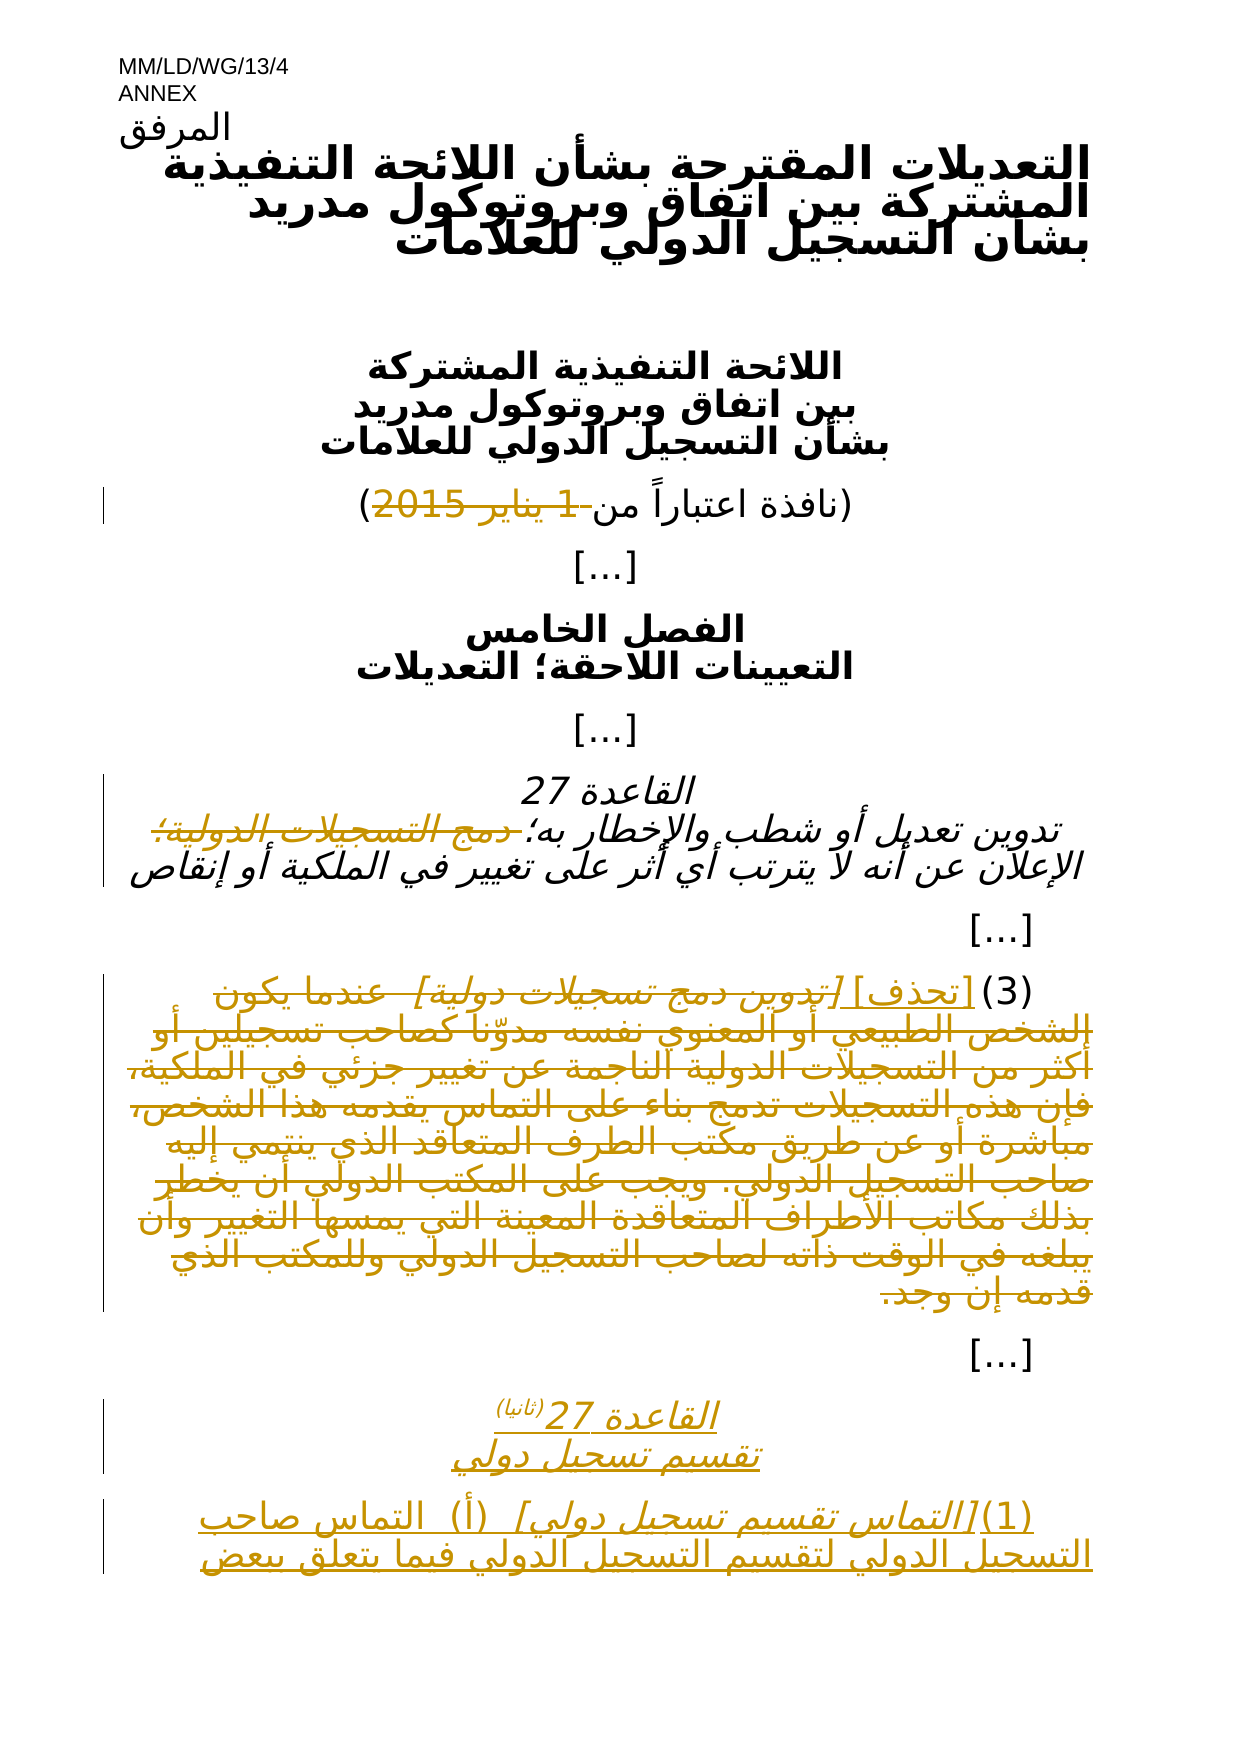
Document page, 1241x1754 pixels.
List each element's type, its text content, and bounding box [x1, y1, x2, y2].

text (3) [118, 974, 1092, 1312]
text اللائحة التنفيذية المشتركة بين اتفاق وبروتوكول مدريد بشأن التسجيل الدولي للعلامات [118, 349, 1092, 462]
text [...] [118, 1337, 1092, 1374]
text [...] [118, 712, 1092, 749]
text الفصل الخامس التعيينات اللاحقة؛ التعديلات [118, 612, 1092, 687]
text [...] [118, 912, 1092, 949]
text التعديلات المقترحة بشأن اللائحة التنفيذية المشتركة بين اتفاق وبروتوكول مدريد بشأن التسجيل الدولي للعلامات [118, 149, 1092, 262]
text (نافذة اعتباراً من) [118, 487, 1092, 524]
text [...] [118, 549, 1092, 587]
text القاعدة 27 تدوين تعديل أو شطب والإخطار به؛ الإعلان عن أنه لا يترتب أي أثر على تغيير في الملكية أو إنقاص [118, 774, 1092, 887]
